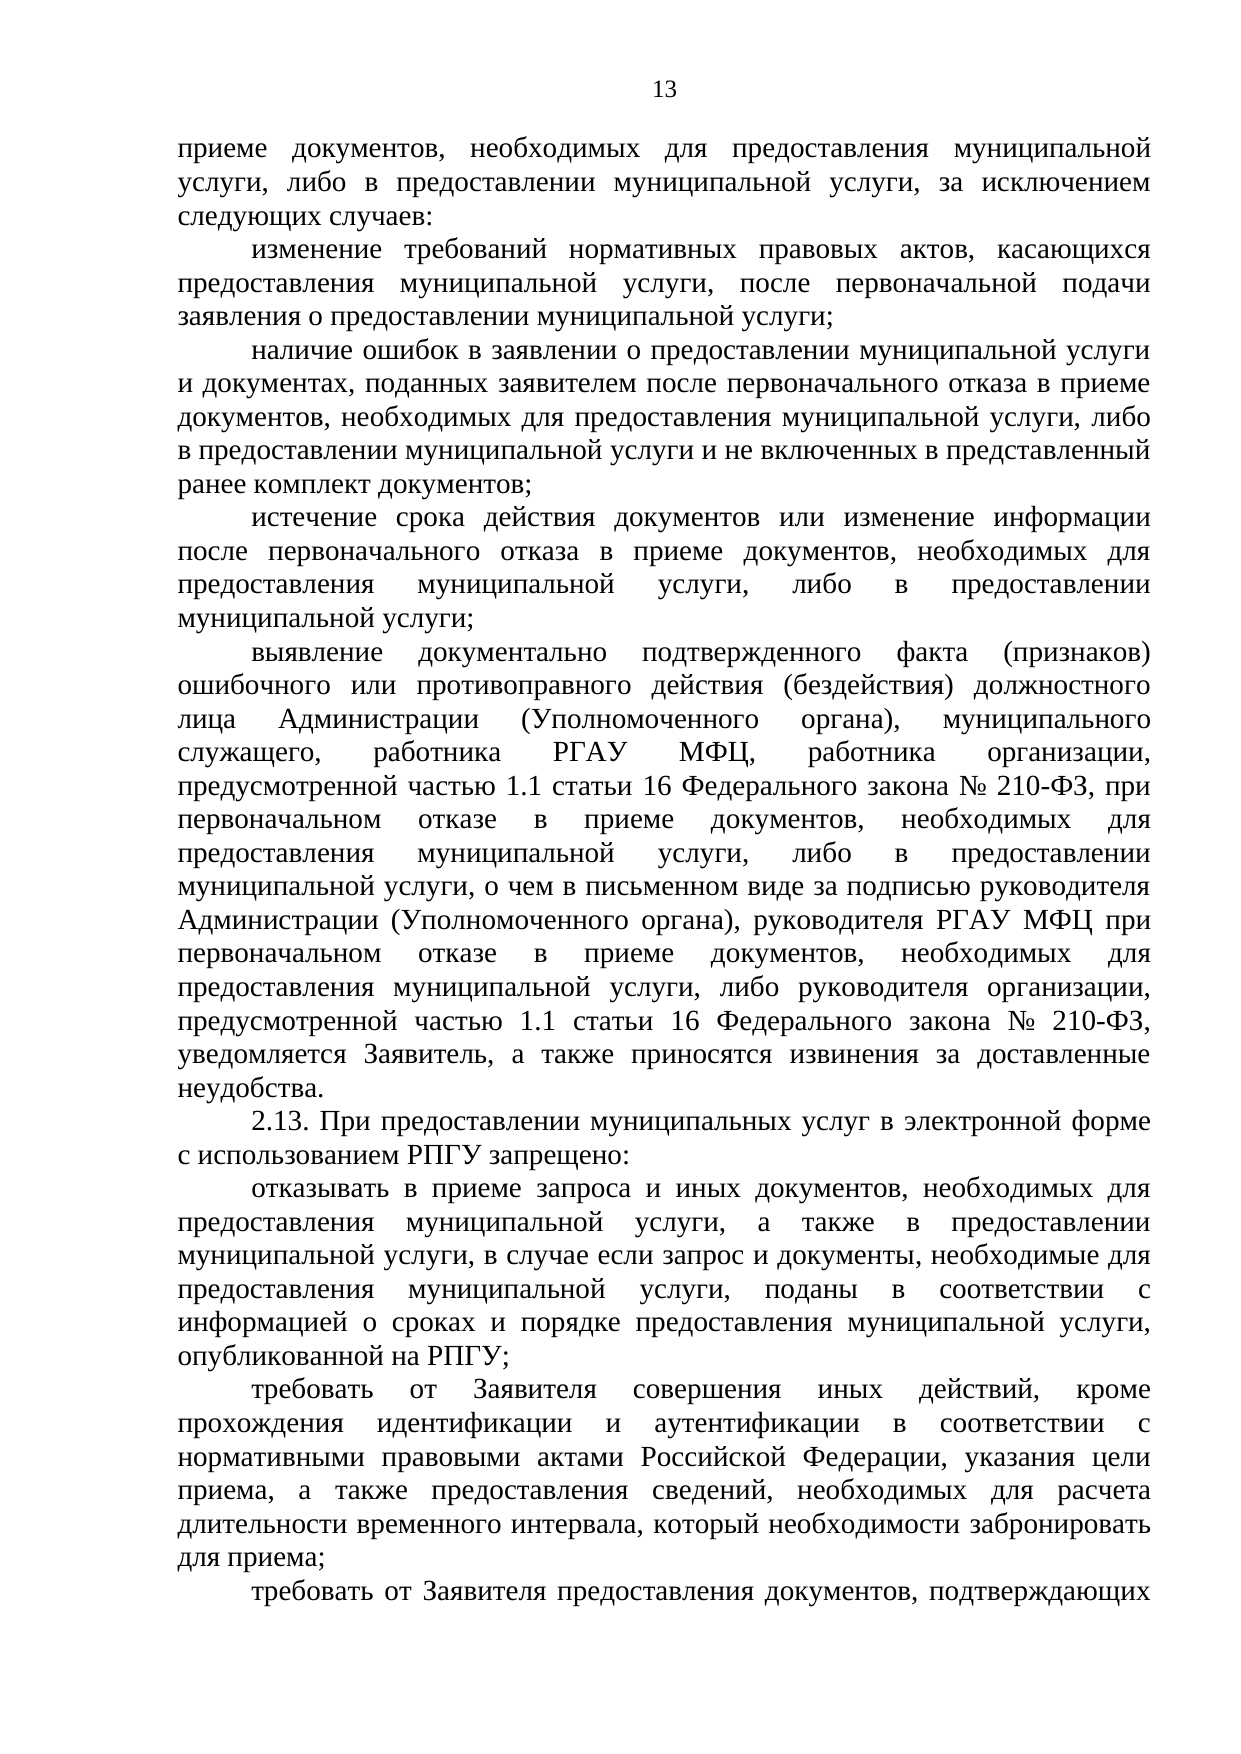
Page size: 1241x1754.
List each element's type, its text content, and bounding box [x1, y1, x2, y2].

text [177, 1573, 1152, 1606]
text изменение требований нормативных правовых актов, касающихся предоставления муниципальной услуги, после первоначальной подачи заявления о предоставлении муниципальной услуги; [177, 231, 1152, 332]
text 2.13. При предоставлении муниципальных услуг в электронной форме с использованием РПГУ запрещено: [177, 1103, 1152, 1170]
text выявление документально подтвержденного факта (признаков) ошибочного или противоправного действия (бездействия) должностного лица Администрации (Уполномоченного органа), муниципального служащего, работника РГАУ МФЦ, работника организации, предусмотренной частью 1.1 статьи 16 Федерального закона № 210-ФЗ, при первоначальном отказе в приеме документов, необходимых для предоставления муниципальной услуги, либо в предоставлении муниципальной услуги, о чем в письменном виде за подписью руководителя Администрации (Уполномоченного органа), руководителя РГАУ МФЦ при первоначальном отказе в приеме документов, необходимых для предоставления муниципальной услуги, либо руководителя организации, предусмотренной частью 1.1 статьи 16 Федерального закона № 210-ФЗ, уведомляется Заявитель, а также приносятся извинения за доставленные неудобства. [177, 634, 1152, 1103]
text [177, 131, 1152, 231]
text отказывать в приеме запроса и иных документов, необходимых для предоставления муниципальной услуги, а также в предоставлении муниципальной услуги, в случае если запрос и документы, необходимые для предоставления муниципальной услуги, поданы в соответствии с информацией о сроках и порядке предоставления муниципальной услуги, опубликованной на РПГУ; [177, 1170, 1152, 1372]
text наличие ошибок в заявлении о предоставлении муниципальной услуги и документах, поданных заявителем после первоначального отказа в приеме документов, необходимых для предоставления муниципальной услуги, либо в предоставлении муниципальной услуги и не включенных в представленный ранее комплект документов; [177, 332, 1152, 499]
text истечение срока действия документов или изменение информации после первоначального отказа в приеме документов, необходимых для предоставления муниципальной услуги, либо в предоставлении муниципальной услуги; [177, 499, 1152, 634]
text требовать от Заявителя совершения иных действий, кроме прохождения идентификации и аутентификации в соответствии с нормативными правовыми актами Российской Федерации, указания цели приема, а также предоставления сведений, необходимых для расчета длительности временного интервала, который необходимости забронировать для приема; [177, 1372, 1152, 1573]
